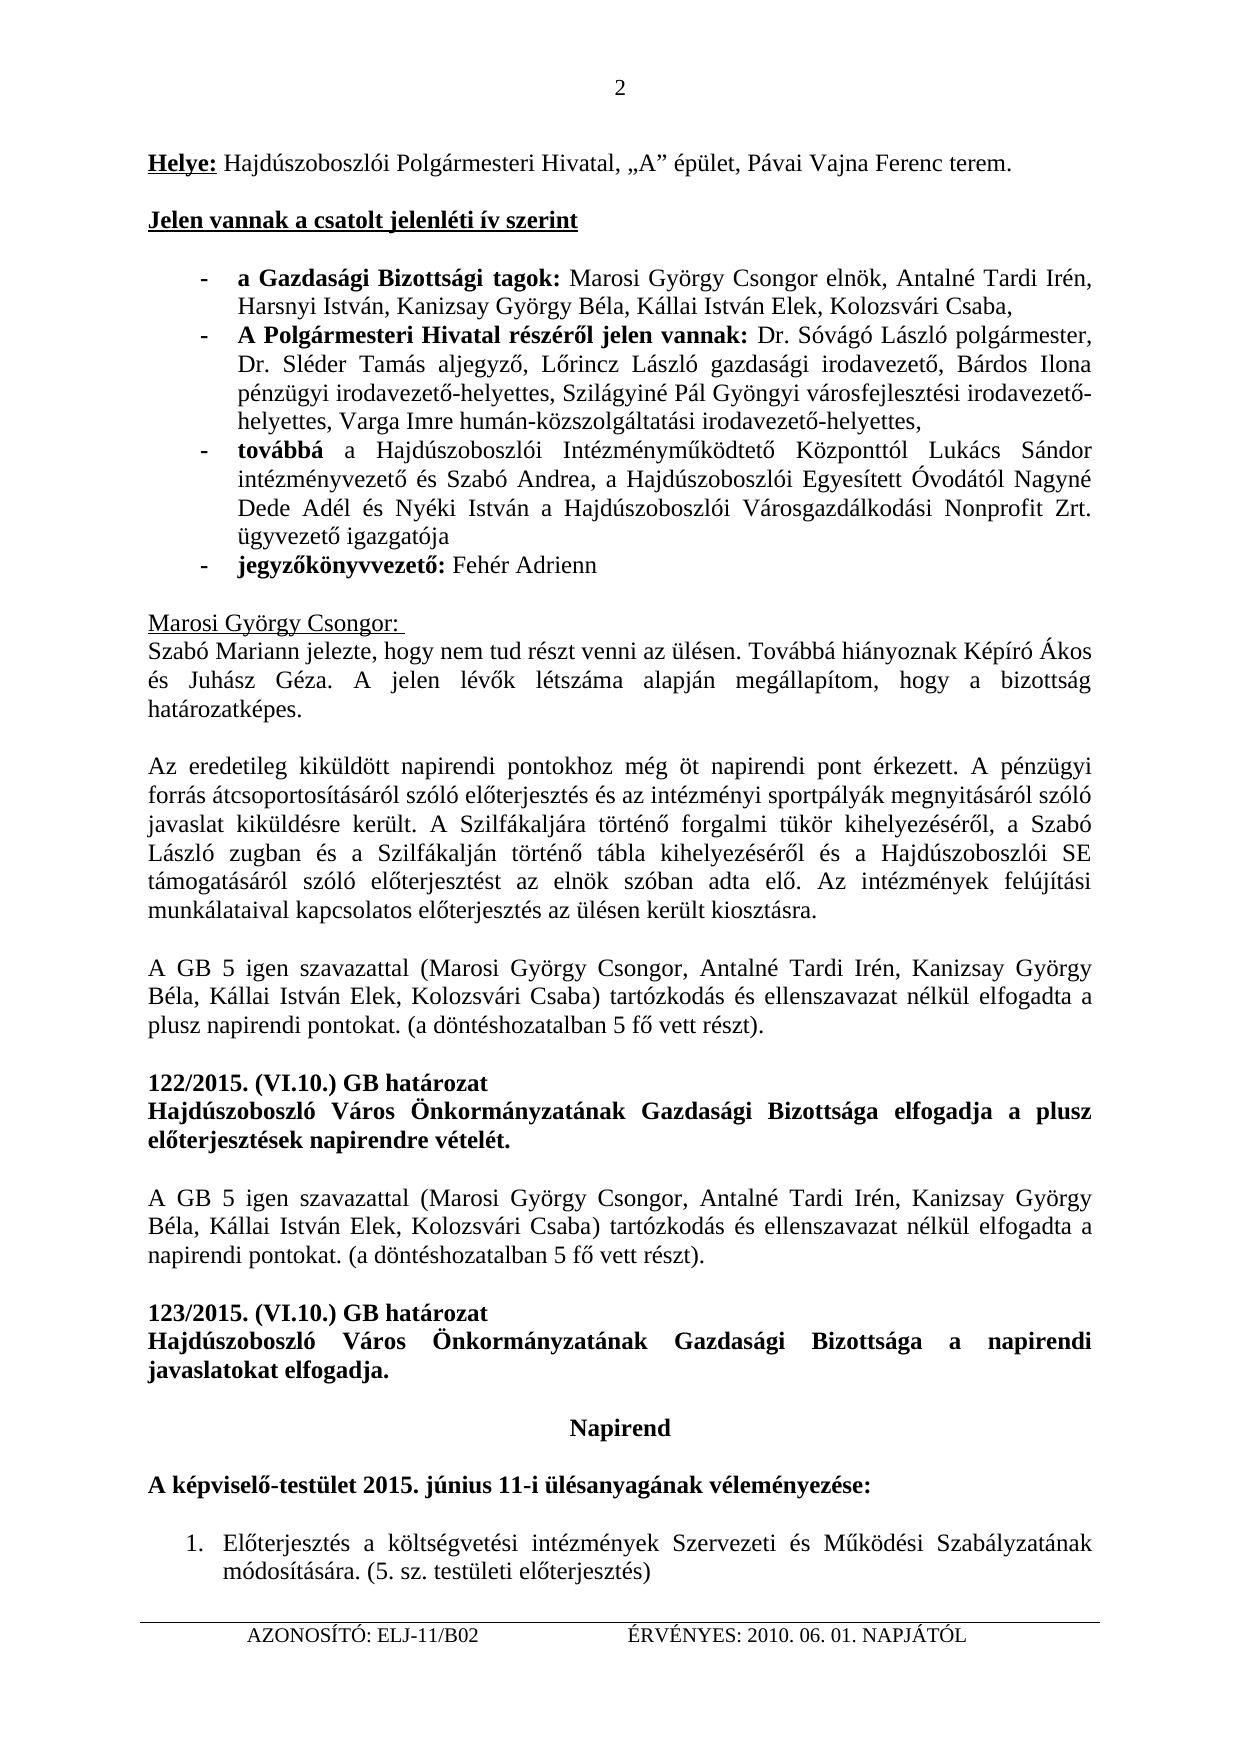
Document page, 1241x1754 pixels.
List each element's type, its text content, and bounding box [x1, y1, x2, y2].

text A GB 5 igen szavazattal (Marosi György Csongor, Antalné Tardi Irén, Kanizsay György Béla, Kállai István Elek, Kolozsvári Csaba) tartózkodás és ellenszavazat nélkül elfogadta a plusz napirendi pontokat. (a döntéshozatalban 5 fő vett részt). [148, 953, 1093, 1039]
text Napirend [148, 1413, 1093, 1441]
text A képviselő-testület 2015. június 11-i ülésanyagának véleményezése: [148, 1470, 1093, 1499]
list A Polgármesteri Hivatal részéről jelen vannak: Dr. Sóvágó László polgármester, Dr. Sléder Tamás aljegyző, Lőrincz László gazdasági irodavezető, Bárdos Ilona pénzügyi irodavezető-helyettes, Szilágyiné Pál Gyöngyi városfejlesztési irodavezető-helyettes, Varga Imre humán-közszolgáltatási irodavezető-helyettes, [200, 320, 1093, 435]
text Az eredetileg kiküldött napirendi pontokhoz még öt napirendi pont érkezett. A pénzügyi forrás átcsoportosításáról szóló előterjesztés és az intézményi sportpályák megnyitásáról szóló javaslat kiküldésre került. A Szilfákaljára történő forgalmi tükör kihelyezéséről, a Szabó László zugban és a Szilfákalján történő tábla kihelyezéséről és a Hajdúszoboszlói SE támogatásáról szóló előterjesztést az elnök szóban adta elő. Az intézmények felújítási munkálataival kapcsolatos előterjesztés az ülésen került kiosztásra. [148, 751, 1093, 924]
list Előterjesztés a költségvetési intézmények Szervezeti és Működési Szabályzatának módosítására. (5. sz. testületi előterjesztés) [185, 1528, 1093, 1585]
text Hajdúszoboszló Város Önkormányzatának Gazdasági Bizottsága elfogadja a plusz előterjesztések napirendre vételét. [148, 1096, 1093, 1154]
text Hajdúszoboszló Város Önkormányzatának Gazdasági Bizottsága a napirendi javaslatokat elfogadja. [148, 1326, 1093, 1384]
text Jelen vannak a csatolt jelenléti ív szerint [148, 205, 1093, 234]
text Marosi György Csongor: [148, 608, 1093, 636]
text Szabó Mariann jelezte, hogy nem tud részt venni az ülésen. Továbbá hiányoznak Képíró Ákos és Juhász Géza. A jelen lévők létszáma alapján megállapítom, hogy a bizottság határozatképes. [148, 636, 1093, 723]
text A GB 5 igen szavazattal (Marosi György Csongor, Antalné Tardi Irén, Kanizsay György Béla, Kállai István Elek, Kolozsvári Csaba) tartózkodás és ellenszavazat nélkül elfogadta a napirendi pontokat. (a döntéshozatalban 5 fő vett részt). [148, 1183, 1093, 1269]
list a Gazdasági Bizottsági tagok: Marosi György Csongor elnök, Antalné Tardi Irén, Harsnyi István, Kanizsay György Béla, Kállai István Elek, Kolozsvári Csaba, [200, 263, 1093, 320]
text 122/2015. (VI.10.) GB határozat [148, 1068, 1093, 1096]
text Helye: Hajdúszoboszlói Polgármesteri Hivatal, „A” épület, Pávai Vajna Ferenc terem. [148, 148, 1093, 176]
text 123/2015. (VI.10.) GB határozat [148, 1298, 1093, 1326]
list jegyzőkönyvvezető: Fehér Adrienn [200, 550, 1093, 579]
list továbbá a Hajdúszoboszlói Intézményműködtető Központtól Lukács Sándor intézményvezető és Szabó Andrea, a Hajdúszoboszlói Egyesített Óvodától Nagyné Dede Adél és Nyéki István a Hajdúszoboszlói Városgazdálkodási Nonprofit Zrt. ügyvezető igazgatója [200, 435, 1093, 550]
